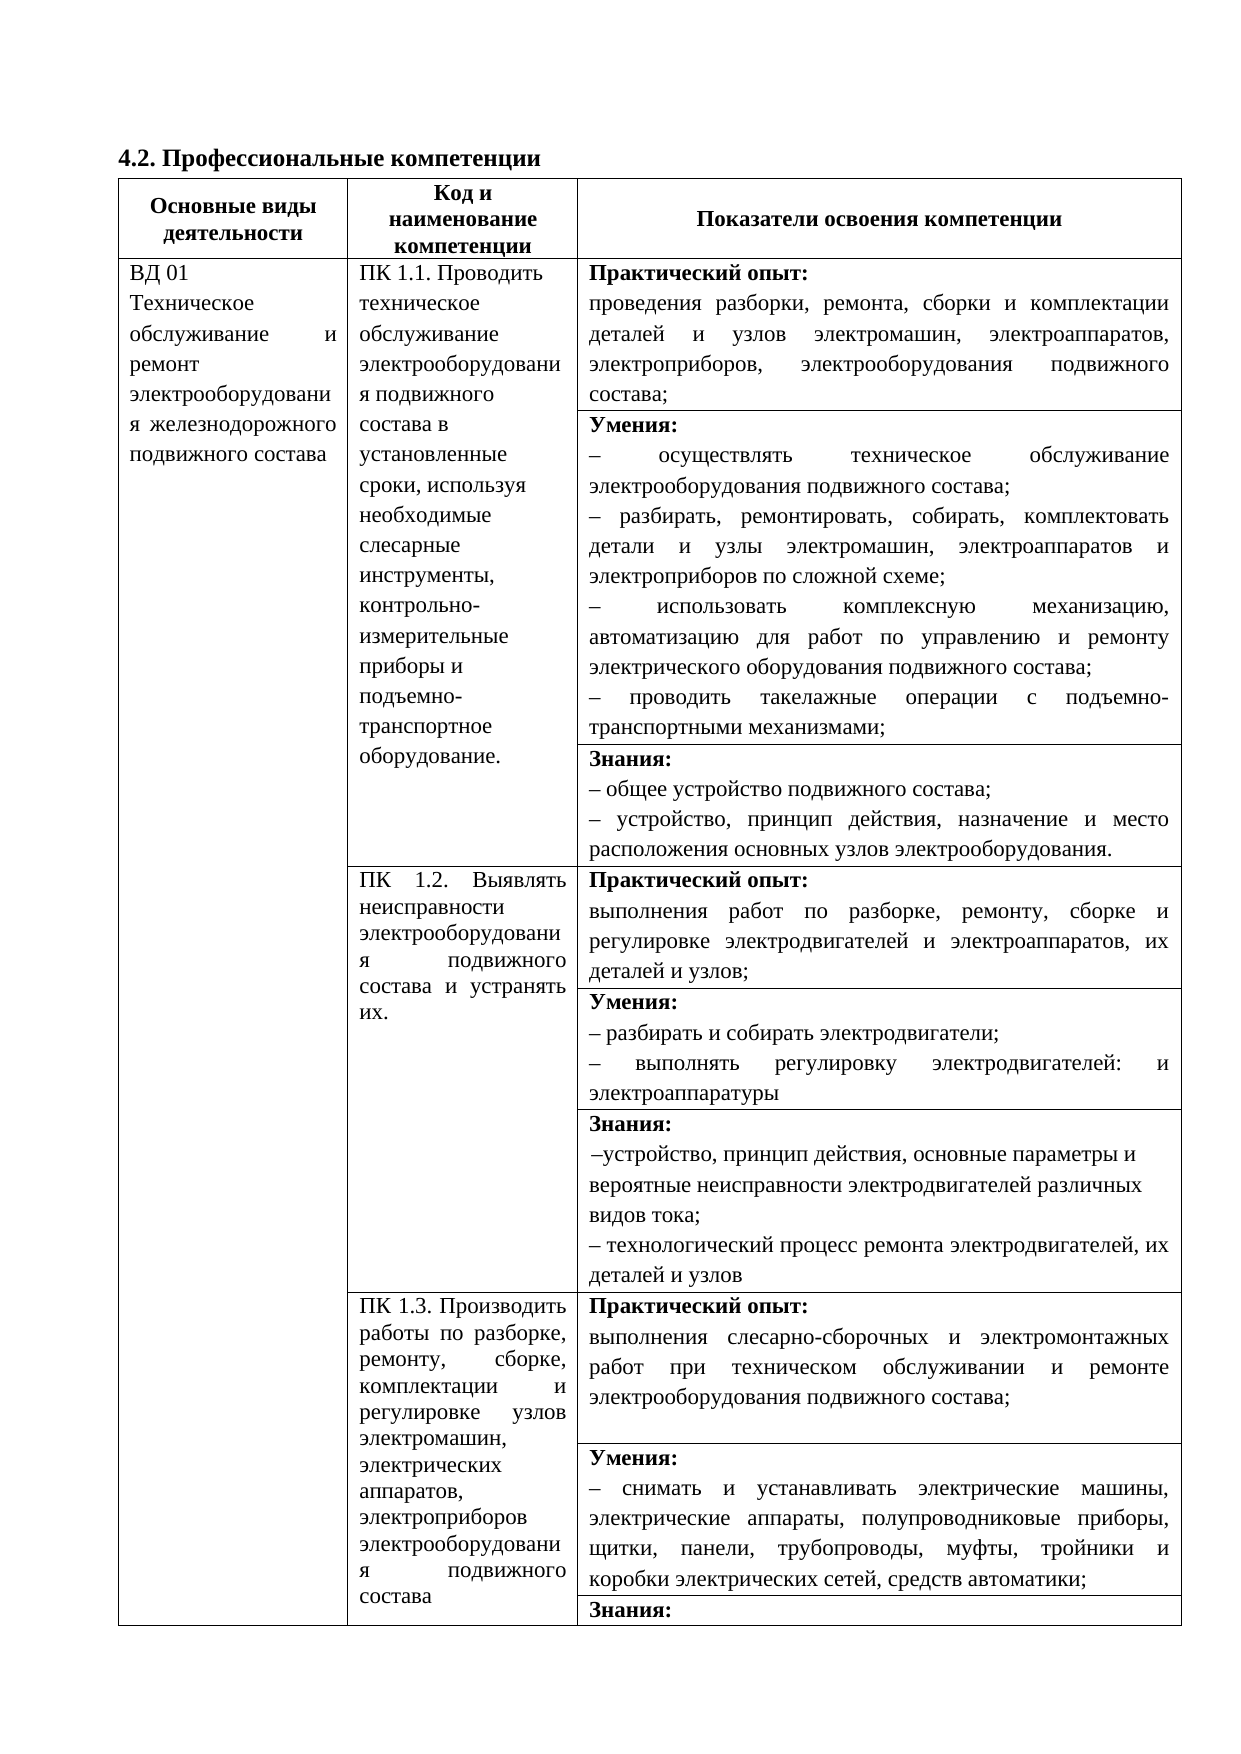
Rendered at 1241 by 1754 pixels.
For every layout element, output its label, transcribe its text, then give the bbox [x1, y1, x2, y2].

table_cell ПК 1.2. Выявлять неисправности электрооборудования подвижного состава и устранять их. [348, 867, 577, 1292]
subtitle 4.2. Профессиональные компетенции [118, 143, 1181, 172]
table_cell Практический опыт: проведения разборки, ремонта, сборки и комплектации деталей и узлов электромашин, электроаппаратов, электроприборов, электрооборудования подвижного состава; [578, 259, 1181, 410]
table_header Основные виды деятельности [119, 179, 347, 258]
table_cell ВД 01 Техническое обслуживание и ремонт электрооборудования железнодорожного подвижного состава [119, 259, 347, 1625]
table_cell Знания: –устройство, принцип действия, основные параметры и вероятные неисправности электродвигателей различных видов тока; – технологический процесс ремонта электродвигателей, их деталей и узлов [578, 1110, 1181, 1292]
table_cell Практический опыт: выполнения слесарно-сборочных и электромонтажных работ при техническом обслуживании и ремонте электрооборудования подвижного состава; [578, 1293, 1181, 1443]
table_cell ПК 1.1. Проводить техническое обслуживание электрооборудования подвижного состава в установленные сроки, используя необходимые слесарные инструменты, контрольно- измерительные приборы и подъемно-транспортное оборудование. [348, 259, 577, 866]
table_cell ПК 1.3. Производить работы по разборке, ремонту, сборке, комплектации и регулировке узлов электромашин, электрических аппаратов, электроприборов электрооборудования подвижного состава [348, 1293, 577, 1625]
table_header Показатели освоения компетенции [578, 179, 1181, 258]
table_header Код и наименование компетенции [348, 179, 577, 258]
table_cell Умения: – осуществлять техническое обслуживание электрооборудования подвижного состава; – разбирать, ремонтировать, собирать, комплектовать детали и узлы электромашин, электроаппаратов и электроприборов по сложной схеме; – использовать комплексную механизацию, автоматизацию для работ по управлению и ремонту электрического оборудования подвижного состава; – проводить такелажные операции с подъемно-транспортными механизмами; [578, 411, 1181, 744]
table_cell Умения: – снимать и устанавливать электрические машины, электрические аппараты, полупроводниковые приборы, щитки, панели, трубопроводы, муфты, тройники и коробки электрических сетей, средств автоматики; [578, 1444, 1181, 1595]
table_cell Знания: – общее устройство подвижного состава; – устройство, принцип действия, назначение и место расположения основных узлов электрооборудования. [578, 745, 1181, 866]
table_cell Практический опыт: выполнения работ по разборке, ремонту, сборке и регулировке электродвигателей и электроаппаратов, их деталей и узлов; [578, 867, 1181, 987]
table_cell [578, 1596, 1181, 1625]
table_cell Умения: – разбирать и собирать электродвигатели; – выполнять регулировку электродвигателей: и электроаппаратуры [578, 989, 1181, 1109]
